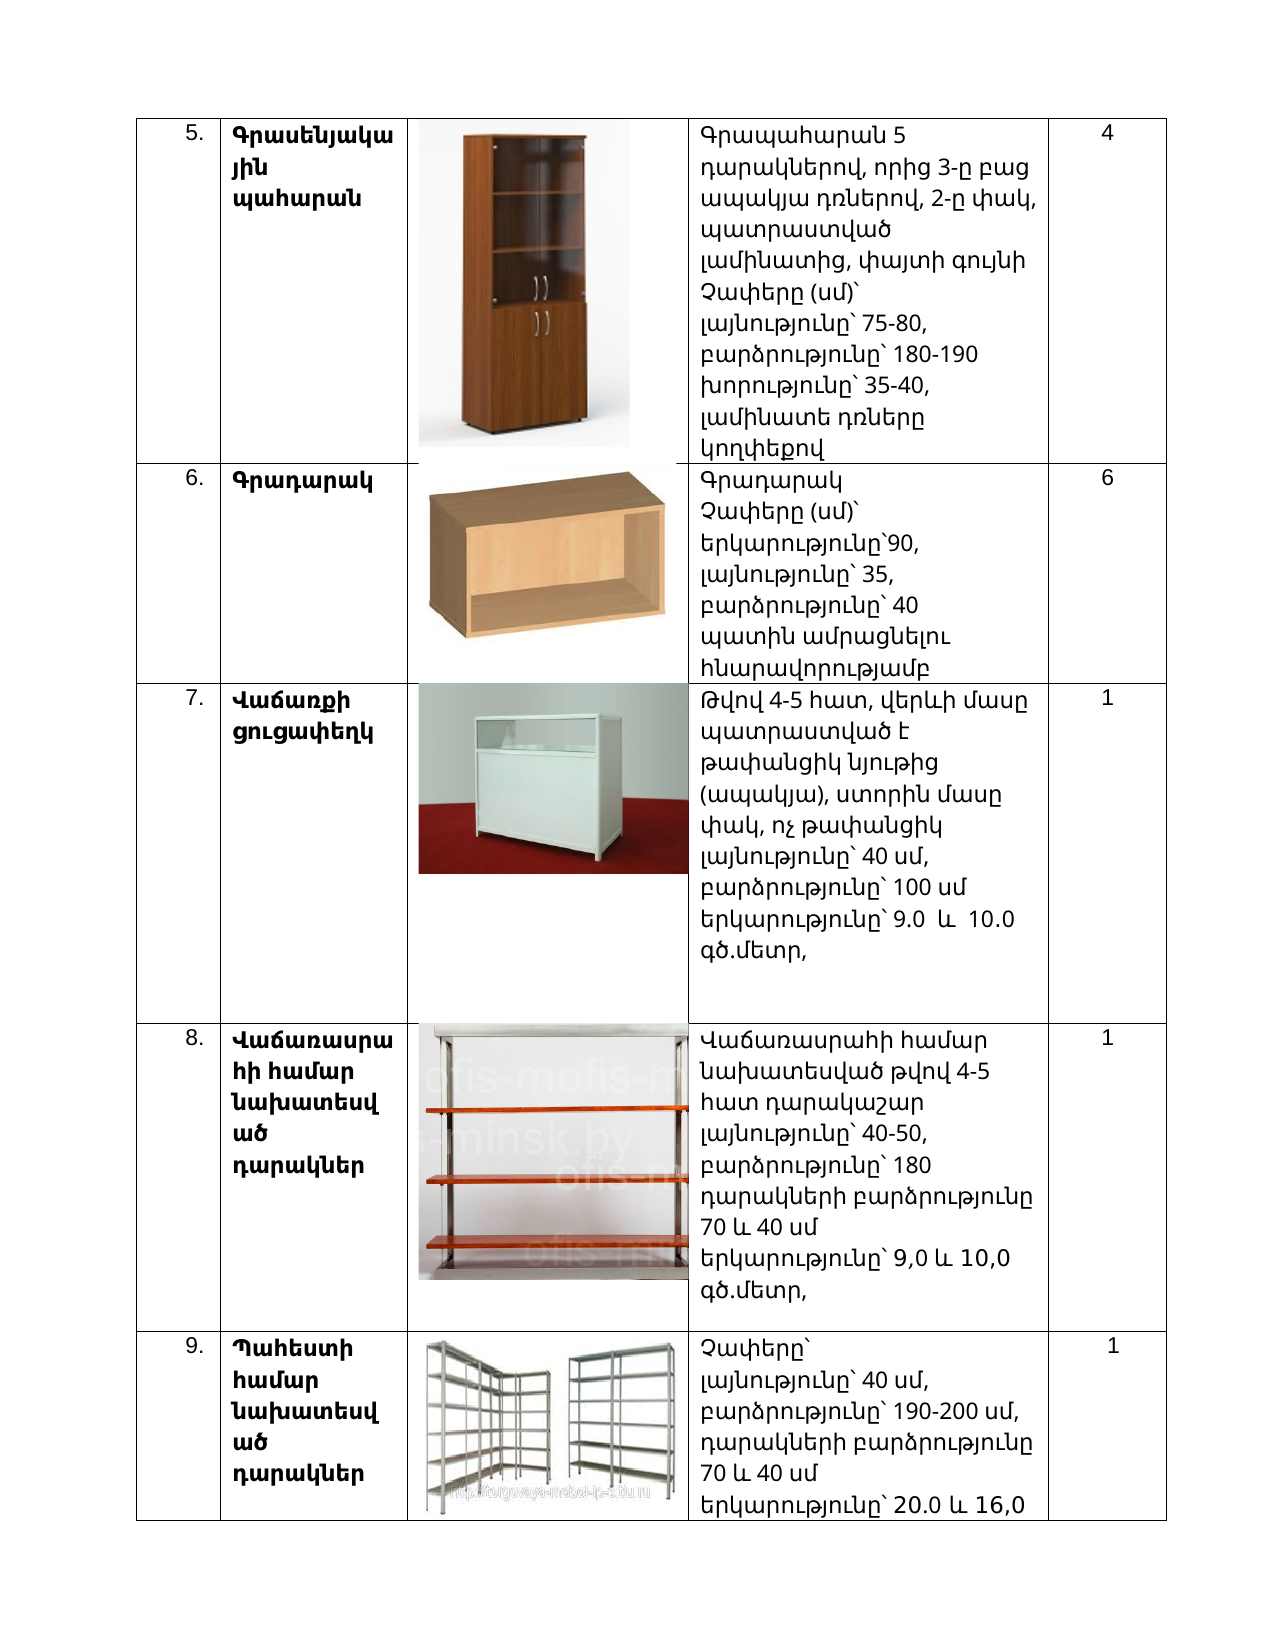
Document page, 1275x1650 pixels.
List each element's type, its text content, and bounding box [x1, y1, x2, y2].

table_cell [137, 1024, 220, 1331]
table_cell Թվով 4-5 հատ, վերևի մասը պատրաստված է թափանցիկ նյութից (ապակյա), ստորին մասը փակ, ոչ թափանցիկ լայնությունը՝ 40 սմ, բարձրությունը՝ 100 սմ երկարությունը՝ 9.0 և 10․0 գծ.մետր, [689, 684, 1048, 1023]
table_cell Վաճառքի ցուցափեղկ [221, 684, 407, 1023]
picture [418, 1023, 689, 1280]
table_cell 1 [1049, 684, 1166, 1023]
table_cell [221, 1332, 407, 1520]
table_cell [137, 119, 220, 463]
table_cell Վաճառասրահի համար նախատեսված դարակներ [221, 1024, 407, 1331]
table_cell [408, 1332, 688, 1520]
table_cell Գրասենյակային պահարան [221, 119, 407, 463]
table_cell Վաճառասրահի համար նախատեսված թվով 4-5 հատ դարակաշար լայնությունը՝ 40-50, բարձրությունը՝ 180 դարակների բարձրությունը 70 և 40 սմ երկարությունը՝ 9,0 և 10,0 գծ.մետր, [689, 1024, 1048, 1331]
table_cell Գրապահարան 5 դարակներով, որից 3-ը բաց ապակյա դռներով, 2-ը փակ, պատրաստված լամինատից, փայտի գույնի Չափերը (սմ)՝ լայնությունը՝ 75-80, բարձրությունը՝ 180-190 խորությունը՝ 35-40, լամինատե դռները կողփեքով [689, 119, 1048, 463]
table_cell [408, 119, 688, 463]
table_cell [408, 464, 688, 683]
table_cell Գրադարակ [221, 464, 407, 683]
table_cell [137, 684, 220, 1023]
picture [418, 1332, 682, 1519]
table_cell Գրադարակ Չափերը (սմ)՝ երկարությունը՝90, լայնությունը՝ 35, բարձրությունը՝ 40 պատին ամրացնելու հնարավորությամբ [689, 464, 1048, 683]
table_cell [137, 1332, 220, 1520]
table_cell 6 [1049, 464, 1166, 683]
picture [418, 683, 689, 874]
picture [418, 463, 677, 644]
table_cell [689, 1332, 1048, 1520]
picture [418, 119, 630, 447]
table_cell 1 [1049, 1332, 1166, 1520]
table_cell 4 [1049, 119, 1166, 463]
table_cell [408, 684, 688, 1023]
table_cell [408, 1024, 688, 1331]
table_cell 1 [1049, 1024, 1166, 1331]
table_cell [137, 464, 220, 683]
